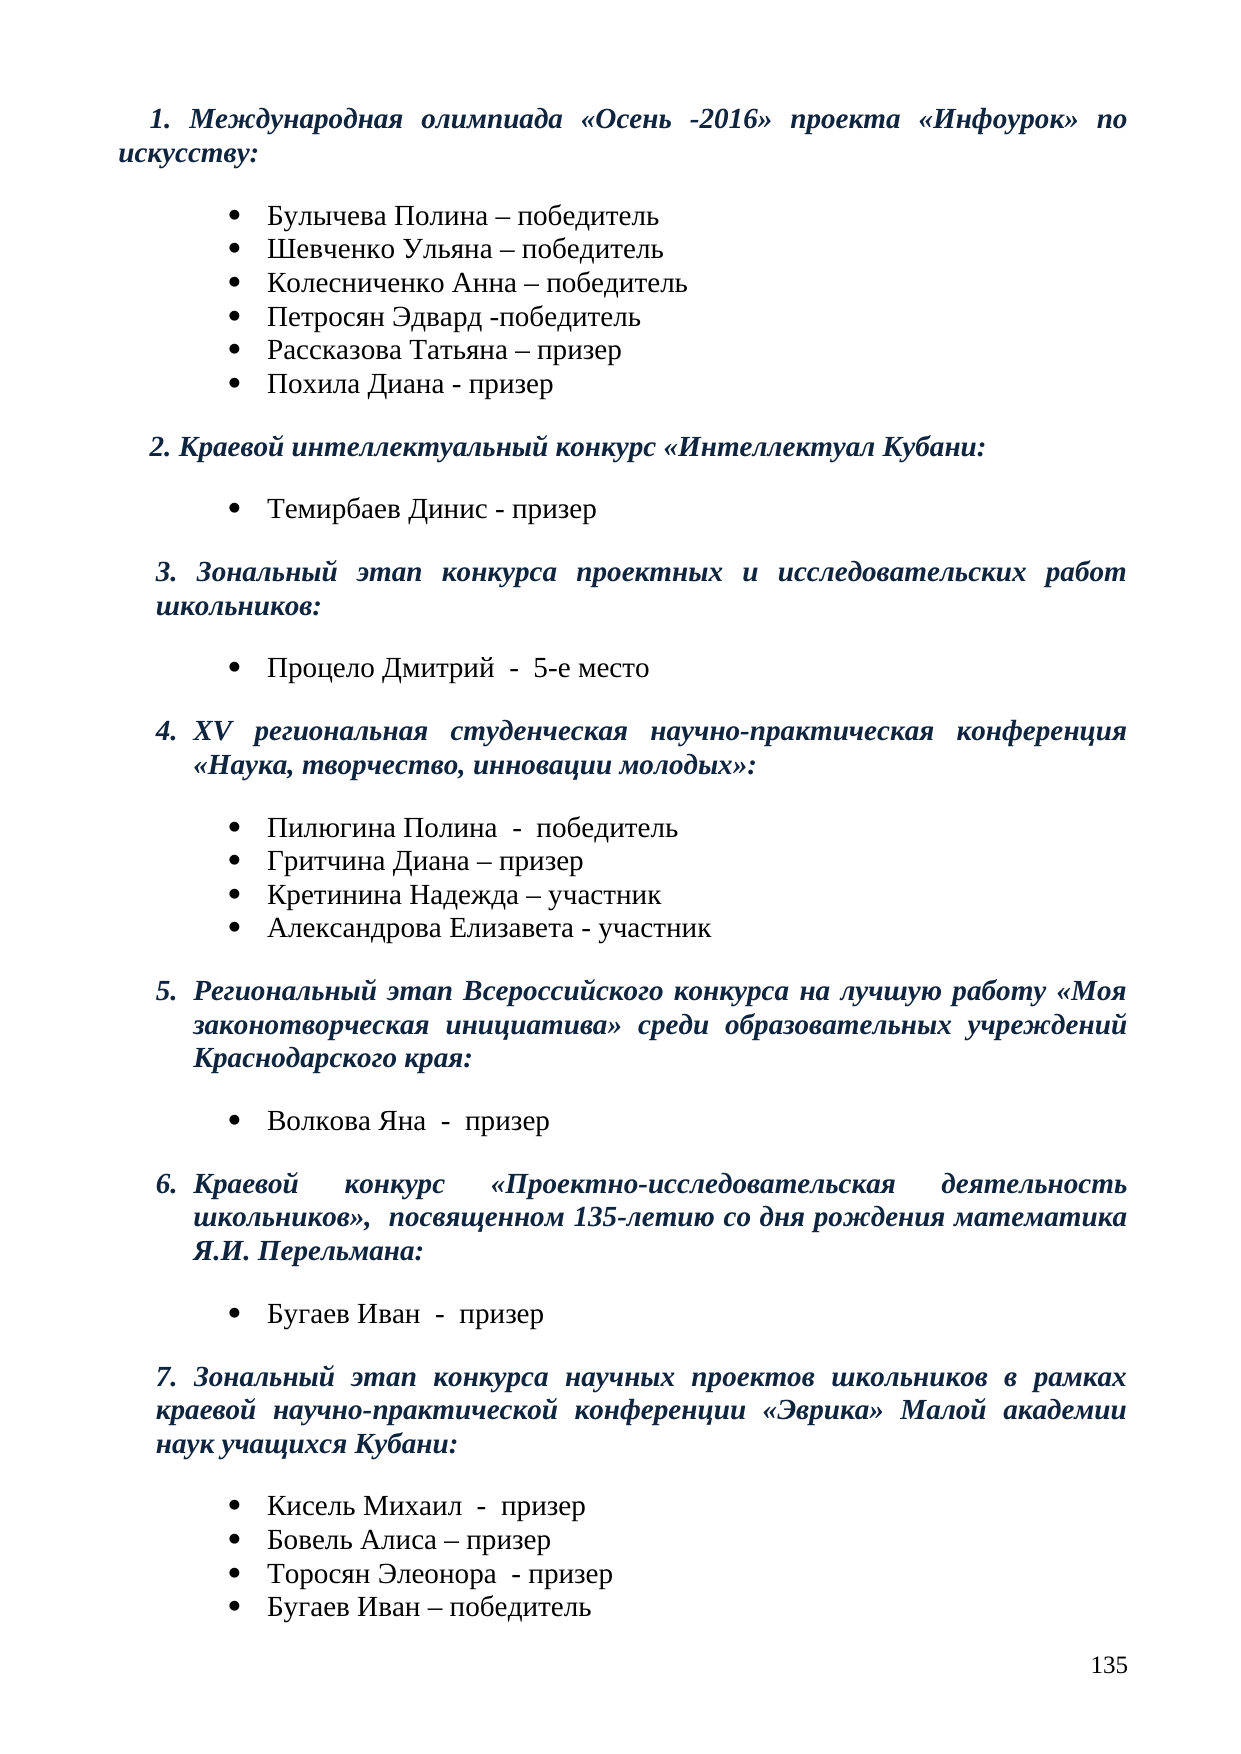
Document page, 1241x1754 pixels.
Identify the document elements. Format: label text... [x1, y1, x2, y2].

list Региональный этап Всероссийского конкурса на лучшую работу «Моя законотворческая инициатива» среди образовательных учреждений Краснодарского края: [156, 973, 1128, 1074]
text 1. Международная олимпиада «Осень -2016» проекта «Инфоурок» по искусству: [118, 102, 1128, 169]
list Краевой конкурс «Проектно-исследовательская деятельность школьников», посвященном 135-летию со дня рождения математика Я.И. Перельмана: [156, 1166, 1128, 1267]
list Похила Диана - призер [229, 366, 1128, 400]
list Шевченко Ульяна – победитель [229, 231, 1128, 265]
list Бовель Алиса – призер [229, 1522, 1128, 1556]
list Торосян Элеонора - призер [229, 1556, 1128, 1589]
list Кисель Михаил - призер [229, 1488, 1128, 1522]
list Кретинина Надежда – участник [229, 877, 1128, 911]
list Булычева Полина – победитель [229, 198, 1128, 231]
list Александрова Елизавета - участник [229, 911, 1128, 944]
text 3. Зональный этап конкурса проектных и исследовательских работ школьников: [156, 554, 1128, 621]
text 2. Краевой интеллектуальный конкурс «Интеллектуал Кубани: [118, 429, 1128, 462]
list Волкова Яна - призер [229, 1103, 1128, 1137]
list Гритчина Диана – призер [229, 843, 1128, 877]
list Пилюгина Полина - победитель [229, 810, 1128, 843]
list Петросян Эдвард -победитель [229, 299, 1128, 332]
list Темирбаев Динис - призер [229, 492, 1128, 525]
text 7. Зональный этап конкурса научных проектов школьников в рамках краевой научно-практической конференции «Эврика» Малой академии наук учащихся Кубани: [156, 1359, 1128, 1459]
list XV региональная студенческая научно-практическая конференция «Наука, творчество, инновации молодых»: [156, 713, 1128, 781]
list Бугаев Иван - призер [229, 1296, 1128, 1329]
list Процело Дмитрий - 5-е место [229, 651, 1128, 684]
list Рассказова Татьяна – призер [229, 332, 1128, 366]
list Бугаев Иван – победитель [229, 1589, 1128, 1623]
list Колесниченко Анна – победитель [229, 265, 1128, 299]
